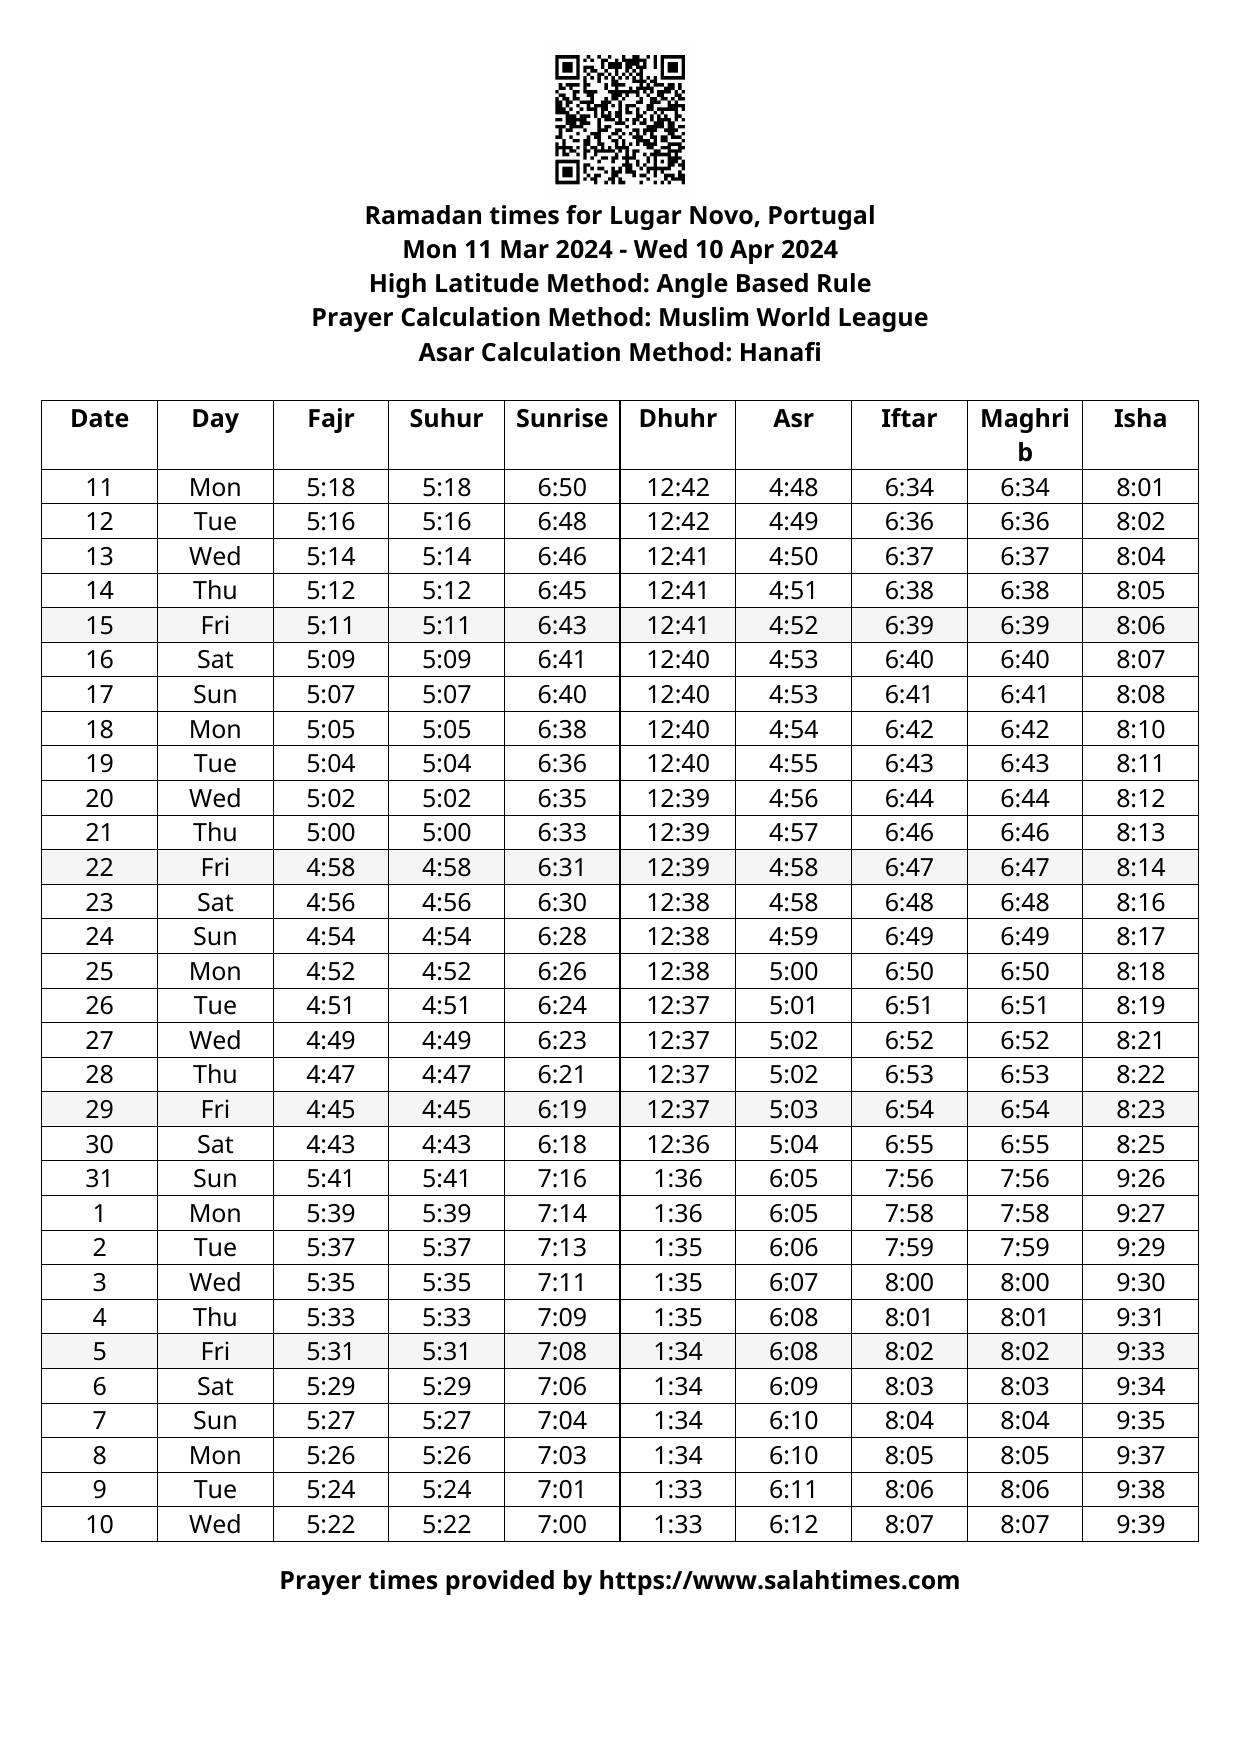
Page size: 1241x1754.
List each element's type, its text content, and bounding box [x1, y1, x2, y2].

table_cell Thu [158, 1300, 273, 1333]
table_cell 7:13 [505, 1231, 619, 1264]
table_cell 4:55 [736, 746, 851, 780]
table_cell Fri [158, 1092, 273, 1126]
table_cell 8:03 [852, 1369, 967, 1402]
table_cell 6:41 [505, 643, 619, 676]
table_cell 5 [42, 1334, 157, 1368]
table_cell 24 [42, 919, 157, 953]
table_cell 8:03 [968, 1369, 1082, 1402]
table_cell 4:47 [389, 1058, 504, 1091]
table_cell 6:53 [852, 1058, 967, 1091]
table_cell 4:48 [736, 470, 851, 503]
text High Latitude Method: Angle Based Rule [42, 266, 1198, 300]
table_cell 6:08 [736, 1300, 851, 1333]
table_cell 6:44 [968, 781, 1082, 814]
table_cell 6:36 [852, 504, 967, 538]
table_cell 8:05 [968, 1438, 1082, 1472]
table_cell 5:14 [389, 539, 504, 572]
table_cell 5:31 [274, 1334, 388, 1368]
table_cell 6:55 [968, 1127, 1082, 1160]
table_cell 5:07 [274, 677, 388, 711]
table_cell 4:51 [389, 989, 504, 1022]
table_cell 12:42 [621, 504, 735, 538]
table_cell 14 [42, 574, 157, 607]
table_cell 6:55 [852, 1127, 967, 1160]
table_cell 4:43 [274, 1127, 388, 1160]
table_cell 20 [42, 781, 157, 814]
table_cell 23 [42, 885, 157, 918]
table_cell Mon [158, 954, 273, 987]
table_cell 6:31 [505, 850, 619, 884]
table_cell 8:02 [1083, 504, 1198, 538]
table_cell 8:01 [1083, 470, 1198, 503]
table_cell Tue [158, 1231, 273, 1264]
table_cell 4:54 [736, 712, 851, 745]
table_cell 6:24 [505, 989, 619, 1022]
table_cell 6:36 [505, 746, 619, 780]
table_cell 9:33 [1083, 1334, 1198, 1368]
table_cell Wed [158, 781, 273, 814]
table_cell 12:37 [621, 1058, 735, 1091]
table_cell 4:58 [736, 885, 851, 918]
table_cell 5:09 [274, 643, 388, 676]
table_cell Tue [158, 504, 273, 538]
table_cell 8:14 [1083, 850, 1198, 884]
table_cell 21 [42, 816, 157, 849]
table_cell 6:37 [968, 539, 1082, 572]
text Prayer times provided by https://www.salahtimes.com [42, 1563, 1198, 1597]
table_cell 5:04 [389, 746, 504, 780]
table_cell 9 [42, 1473, 157, 1506]
table_cell 5:27 [389, 1404, 504, 1437]
table_cell Fri [158, 1334, 273, 1368]
table_cell 8:18 [1083, 954, 1198, 987]
table_cell Sat [158, 1369, 273, 1402]
table_cell 6:53 [968, 1058, 1082, 1091]
table_cell 12:40 [621, 643, 735, 676]
table_cell 6:50 [852, 954, 967, 987]
table_header Maghrib [968, 401, 1082, 469]
table_cell 1:35 [621, 1265, 735, 1299]
table_cell 7:00 [505, 1507, 619, 1541]
table_cell 13 [42, 539, 157, 572]
table_cell 4:49 [736, 504, 851, 538]
table_cell Mon [158, 470, 273, 503]
table_cell 12:40 [621, 677, 735, 711]
table_cell 1:34 [621, 1369, 735, 1402]
table_cell 6:19 [505, 1092, 619, 1126]
table_cell 6:43 [852, 746, 967, 780]
table_cell 5:00 [389, 816, 504, 849]
table_cell Fri [158, 850, 273, 884]
table_cell 8:02 [968, 1334, 1082, 1368]
table_cell 2 [42, 1231, 157, 1264]
table_cell 6:21 [505, 1058, 619, 1091]
table_cell 5:39 [274, 1196, 388, 1229]
table_cell 9:37 [1083, 1438, 1198, 1472]
table_cell Sat [158, 885, 273, 918]
table_cell 12:40 [621, 712, 735, 745]
table_cell 9:26 [1083, 1161, 1198, 1195]
table_cell 8:06 [1083, 608, 1198, 642]
table_cell 5:02 [736, 1023, 851, 1057]
table_cell 5:41 [389, 1161, 504, 1195]
table_cell 31 [42, 1161, 157, 1195]
table_cell 1:34 [621, 1438, 735, 1472]
table_cell 6:41 [852, 677, 967, 711]
table_cell 4:51 [274, 989, 388, 1022]
table_cell Sat [158, 643, 273, 676]
table_cell 5:35 [274, 1265, 388, 1299]
table_cell 7:16 [505, 1161, 619, 1195]
table_cell Mon [158, 1438, 273, 1472]
table_cell 6:38 [852, 574, 967, 607]
table_cell 5:01 [736, 989, 851, 1022]
table_cell 1 [42, 1196, 157, 1229]
table_cell 6:52 [852, 1023, 967, 1057]
table_cell 4:43 [389, 1127, 504, 1160]
table_cell 12:41 [621, 608, 735, 642]
table_cell 7:04 [505, 1404, 619, 1437]
table_cell 6:05 [736, 1196, 851, 1229]
table_cell 4:52 [274, 954, 388, 987]
table_cell 6:38 [505, 712, 619, 745]
table_cell 8:07 [1083, 643, 1198, 676]
table_cell Wed [158, 1023, 273, 1057]
table_cell 12:37 [621, 1092, 735, 1126]
table_cell 12:37 [621, 1023, 735, 1057]
table_cell 5:29 [389, 1369, 504, 1402]
table_cell Wed [158, 539, 273, 572]
table_cell 6:46 [852, 816, 967, 849]
table_cell 6:50 [505, 470, 619, 503]
table_cell 5:11 [389, 608, 504, 642]
text Mon 11 Mar 2024 - Wed 10 Apr 2024 [42, 232, 1198, 266]
table_cell 18 [42, 712, 157, 745]
table_cell 7:11 [505, 1265, 619, 1299]
table_cell 4:50 [736, 539, 851, 572]
table_cell 5:33 [389, 1300, 504, 1333]
table_cell 5:02 [389, 781, 504, 814]
table_cell Wed [158, 1265, 273, 1299]
table_cell 7:08 [505, 1334, 619, 1368]
table_cell 8:06 [968, 1473, 1082, 1506]
table_cell 5:04 [274, 746, 388, 780]
table_cell 6:51 [852, 989, 967, 1022]
table_cell 6:48 [852, 885, 967, 918]
table_header Suhur [389, 401, 504, 469]
table_header Isha [1083, 401, 1198, 469]
table_cell 4:52 [736, 608, 851, 642]
table_cell Sat [158, 1127, 273, 1160]
table_cell 1:35 [621, 1231, 735, 1264]
table_cell 8:11 [1083, 746, 1198, 780]
table_cell Mon [158, 1196, 273, 1229]
text Asar Calculation Method: Hanafi [42, 334, 1198, 368]
table_cell 6:52 [968, 1023, 1082, 1057]
table_cell 8:12 [1083, 781, 1198, 814]
table_cell 6:54 [852, 1092, 967, 1126]
table_cell Tue [158, 746, 273, 780]
table_cell 6:43 [968, 746, 1082, 780]
table_cell 9:29 [1083, 1231, 1198, 1264]
table_cell 6:46 [968, 816, 1082, 849]
table_cell 5:11 [274, 608, 388, 642]
table_cell 5:31 [389, 1334, 504, 1368]
table_cell 6:28 [505, 919, 619, 953]
table_cell 6:23 [505, 1023, 619, 1057]
table_cell 16 [42, 643, 157, 676]
table_cell 5:24 [389, 1473, 504, 1506]
table_cell 4:45 [274, 1092, 388, 1126]
table_cell 7:59 [968, 1231, 1082, 1264]
table_cell Sun [158, 1404, 273, 1437]
text Ramadan times for Lugar Novo, Portugal [42, 198, 1198, 232]
table_cell 12:42 [621, 470, 735, 503]
table_header Asr [736, 401, 851, 469]
table_cell Thu [158, 574, 273, 607]
table_cell 15 [42, 608, 157, 642]
table_cell 8:07 [852, 1507, 967, 1541]
table_cell 8:05 [852, 1438, 967, 1472]
table_cell 8:13 [1083, 816, 1198, 849]
table_cell 6:34 [968, 470, 1082, 503]
table_cell 4:49 [389, 1023, 504, 1057]
table_cell 7:56 [968, 1161, 1082, 1195]
table_cell 8:01 [852, 1300, 967, 1333]
table_cell 12:39 [621, 781, 735, 814]
table_cell 12:37 [621, 989, 735, 1022]
table_cell 7:58 [968, 1196, 1082, 1229]
table_cell 5:37 [389, 1231, 504, 1264]
table_cell 12:41 [621, 539, 735, 572]
table_cell 8:25 [1083, 1127, 1198, 1160]
table_cell 8:23 [1083, 1092, 1198, 1126]
table_cell 12:36 [621, 1127, 735, 1160]
table_cell 6:40 [968, 643, 1082, 676]
table_header Day [158, 401, 273, 469]
table_cell Sun [158, 919, 273, 953]
table_cell 5:12 [389, 574, 504, 607]
table_cell 6:26 [505, 954, 619, 987]
table_cell 8:07 [968, 1507, 1082, 1541]
table_cell 5:18 [389, 470, 504, 503]
table_cell 1:36 [621, 1161, 735, 1195]
table_cell 12:38 [621, 919, 735, 953]
table_cell 4:49 [274, 1023, 388, 1057]
table_cell 6:51 [968, 989, 1082, 1022]
table_cell 8:08 [1083, 677, 1198, 711]
table_cell 5:16 [389, 504, 504, 538]
table_header Dhuhr [621, 401, 735, 469]
table_cell 12:39 [621, 816, 735, 849]
table_cell 7:58 [852, 1196, 967, 1229]
table_cell Mon [158, 712, 273, 745]
table_cell 8:06 [852, 1473, 967, 1506]
table_cell 9:39 [1083, 1507, 1198, 1541]
table_cell 9:35 [1083, 1404, 1198, 1437]
table_cell Fri [158, 608, 273, 642]
table_cell 4:47 [274, 1058, 388, 1091]
table_cell Sun [158, 677, 273, 711]
table_cell 4:58 [274, 850, 388, 884]
table_cell 5:02 [736, 1058, 851, 1091]
table_cell 1:35 [621, 1300, 735, 1333]
table_cell 6:38 [968, 574, 1082, 607]
table_cell 6:10 [736, 1404, 851, 1437]
table_cell 5:12 [274, 574, 388, 607]
table_cell 4:52 [389, 954, 504, 987]
table_cell 5:37 [274, 1231, 388, 1264]
table_cell 5:22 [274, 1507, 388, 1541]
table_cell 6:45 [505, 574, 619, 607]
table_cell 6:36 [968, 504, 1082, 538]
table_cell 5:35 [389, 1265, 504, 1299]
table_cell 6:11 [736, 1473, 851, 1506]
table_cell 5:00 [736, 954, 851, 987]
table_cell 10 [42, 1507, 157, 1541]
table_cell 5:27 [274, 1404, 388, 1437]
table_cell 5:09 [389, 643, 504, 676]
table_cell 22 [42, 850, 157, 884]
table_cell 8:04 [852, 1404, 967, 1437]
table_cell 8:17 [1083, 919, 1198, 953]
table_cell 6:46 [505, 539, 619, 572]
table_header Iftar [852, 401, 967, 469]
table_cell 7:06 [505, 1369, 619, 1402]
table_cell 1:36 [621, 1196, 735, 1229]
table_cell 9:38 [1083, 1473, 1198, 1506]
table_cell 4:59 [736, 919, 851, 953]
table_cell 7:59 [852, 1231, 967, 1264]
table_cell 8:04 [968, 1404, 1082, 1437]
table_cell 4:51 [736, 574, 851, 607]
table_cell 6:18 [505, 1127, 619, 1160]
table_cell 6:12 [736, 1507, 851, 1541]
table_cell 5:14 [274, 539, 388, 572]
table_header Date [42, 401, 157, 469]
table_cell 6:47 [968, 850, 1082, 884]
table_cell 8:16 [1083, 885, 1198, 918]
table_cell 26 [42, 989, 157, 1022]
table_cell 6:40 [852, 643, 967, 676]
table_cell 4:45 [389, 1092, 504, 1126]
table_cell 8:00 [852, 1265, 967, 1299]
table_cell 6:49 [852, 919, 967, 953]
table_cell 5:24 [274, 1473, 388, 1506]
text Prayer Calculation Method: Muslim World League [42, 300, 1198, 334]
table_cell 8:05 [1083, 574, 1198, 607]
table_cell 4:54 [274, 919, 388, 953]
table_cell 6:48 [505, 504, 619, 538]
table_cell 5:26 [389, 1438, 504, 1472]
table_cell 6:40 [505, 677, 619, 711]
table_cell 12 [42, 504, 157, 538]
table_cell 5:41 [274, 1161, 388, 1195]
table_cell 12:38 [621, 954, 735, 987]
table_cell 7:56 [852, 1161, 967, 1195]
table_cell 7:03 [505, 1438, 619, 1472]
table_cell 17 [42, 677, 157, 711]
table_cell 4:56 [736, 781, 851, 814]
table_cell 1:33 [621, 1507, 735, 1541]
table_cell 4:53 [736, 643, 851, 676]
table_cell 6:09 [736, 1369, 851, 1402]
table_cell Thu [158, 1058, 273, 1091]
table_cell 5:04 [736, 1127, 851, 1160]
table_cell 6:30 [505, 885, 619, 918]
table_cell 4:54 [389, 919, 504, 953]
table_cell 5:18 [274, 470, 388, 503]
table_cell 5:39 [389, 1196, 504, 1229]
table_cell 8:01 [968, 1300, 1082, 1333]
table_cell 8:21 [1083, 1023, 1198, 1057]
table_cell 4:56 [389, 885, 504, 918]
table_cell 4:56 [274, 885, 388, 918]
table_cell 6:41 [968, 677, 1082, 711]
table_cell 29 [42, 1092, 157, 1126]
table_cell 6:47 [852, 850, 967, 884]
table_cell 6:10 [736, 1438, 851, 1472]
table_cell Tue [158, 989, 273, 1022]
table_cell Wed [158, 1507, 273, 1541]
table_cell 5:02 [274, 781, 388, 814]
table_cell 6:44 [852, 781, 967, 814]
table_cell 7:14 [505, 1196, 619, 1229]
table_cell 6:33 [505, 816, 619, 849]
table_cell 1:34 [621, 1334, 735, 1368]
table_cell 8:19 [1083, 989, 1198, 1022]
table_cell 6:06 [736, 1231, 851, 1264]
table_cell 19 [42, 746, 157, 780]
picture [542, 41, 699, 198]
table_cell 8:00 [968, 1265, 1082, 1299]
table_cell 6:48 [968, 885, 1082, 918]
table_cell 6:50 [968, 954, 1082, 987]
table_cell 6:05 [736, 1161, 851, 1195]
table_cell 1:34 [621, 1404, 735, 1437]
table_cell 5:29 [274, 1369, 388, 1402]
table_cell 5:33 [274, 1300, 388, 1333]
table_cell 6:42 [852, 712, 967, 745]
table_cell 12:40 [621, 746, 735, 780]
table_cell 27 [42, 1023, 157, 1057]
table_cell 25 [42, 954, 157, 987]
table_cell 9:30 [1083, 1265, 1198, 1299]
table_header Fajr [274, 401, 388, 469]
table_cell 9:27 [1083, 1196, 1198, 1229]
table_cell 5:26 [274, 1438, 388, 1472]
table_cell 6:08 [736, 1334, 851, 1368]
table_cell 6:43 [505, 608, 619, 642]
table_cell 6:07 [736, 1265, 851, 1299]
table_cell Sun [158, 1161, 273, 1195]
table_cell 6:34 [852, 470, 967, 503]
table_cell 6:54 [968, 1092, 1082, 1126]
table_cell 9:34 [1083, 1369, 1198, 1402]
table_cell 5:22 [389, 1507, 504, 1541]
table_cell 6:39 [852, 608, 967, 642]
table_cell 4 [42, 1300, 157, 1333]
table_cell 9:31 [1083, 1300, 1198, 1333]
table_cell 5:00 [274, 816, 388, 849]
table_cell 6 [42, 1369, 157, 1402]
table_cell 7:09 [505, 1300, 619, 1333]
table_cell Thu [158, 816, 273, 849]
table_cell 30 [42, 1127, 157, 1160]
table_cell 7 [42, 1404, 157, 1437]
table_cell 4:53 [736, 677, 851, 711]
table_cell 4:58 [736, 850, 851, 884]
table_cell Tue [158, 1473, 273, 1506]
table_cell 6:42 [968, 712, 1082, 745]
table_cell 6:49 [968, 919, 1082, 953]
table_cell 28 [42, 1058, 157, 1091]
table_cell 3 [42, 1265, 157, 1299]
table_cell 4:57 [736, 816, 851, 849]
table_cell 7:01 [505, 1473, 619, 1506]
table_cell 5:16 [274, 504, 388, 538]
table_cell 8 [42, 1438, 157, 1472]
table_cell 8:04 [1083, 539, 1198, 572]
table_cell 12:41 [621, 574, 735, 607]
table_cell 8:02 [852, 1334, 967, 1368]
table_cell 5:03 [736, 1092, 851, 1126]
table_cell 8:22 [1083, 1058, 1198, 1091]
table_cell 12:39 [621, 850, 735, 884]
table_cell 12:38 [621, 885, 735, 918]
table_cell 11 [42, 470, 157, 503]
table_cell 1:33 [621, 1473, 735, 1506]
table_cell 6:35 [505, 781, 619, 814]
table_cell 4:58 [389, 850, 504, 884]
table_cell 8:10 [1083, 712, 1198, 745]
table_cell 5:05 [389, 712, 504, 745]
table_cell 6:37 [852, 539, 967, 572]
table_header Sunrise [505, 401, 619, 469]
table_cell 5:07 [389, 677, 504, 711]
table_cell 6:39 [968, 608, 1082, 642]
table_cell 5:05 [274, 712, 388, 745]
